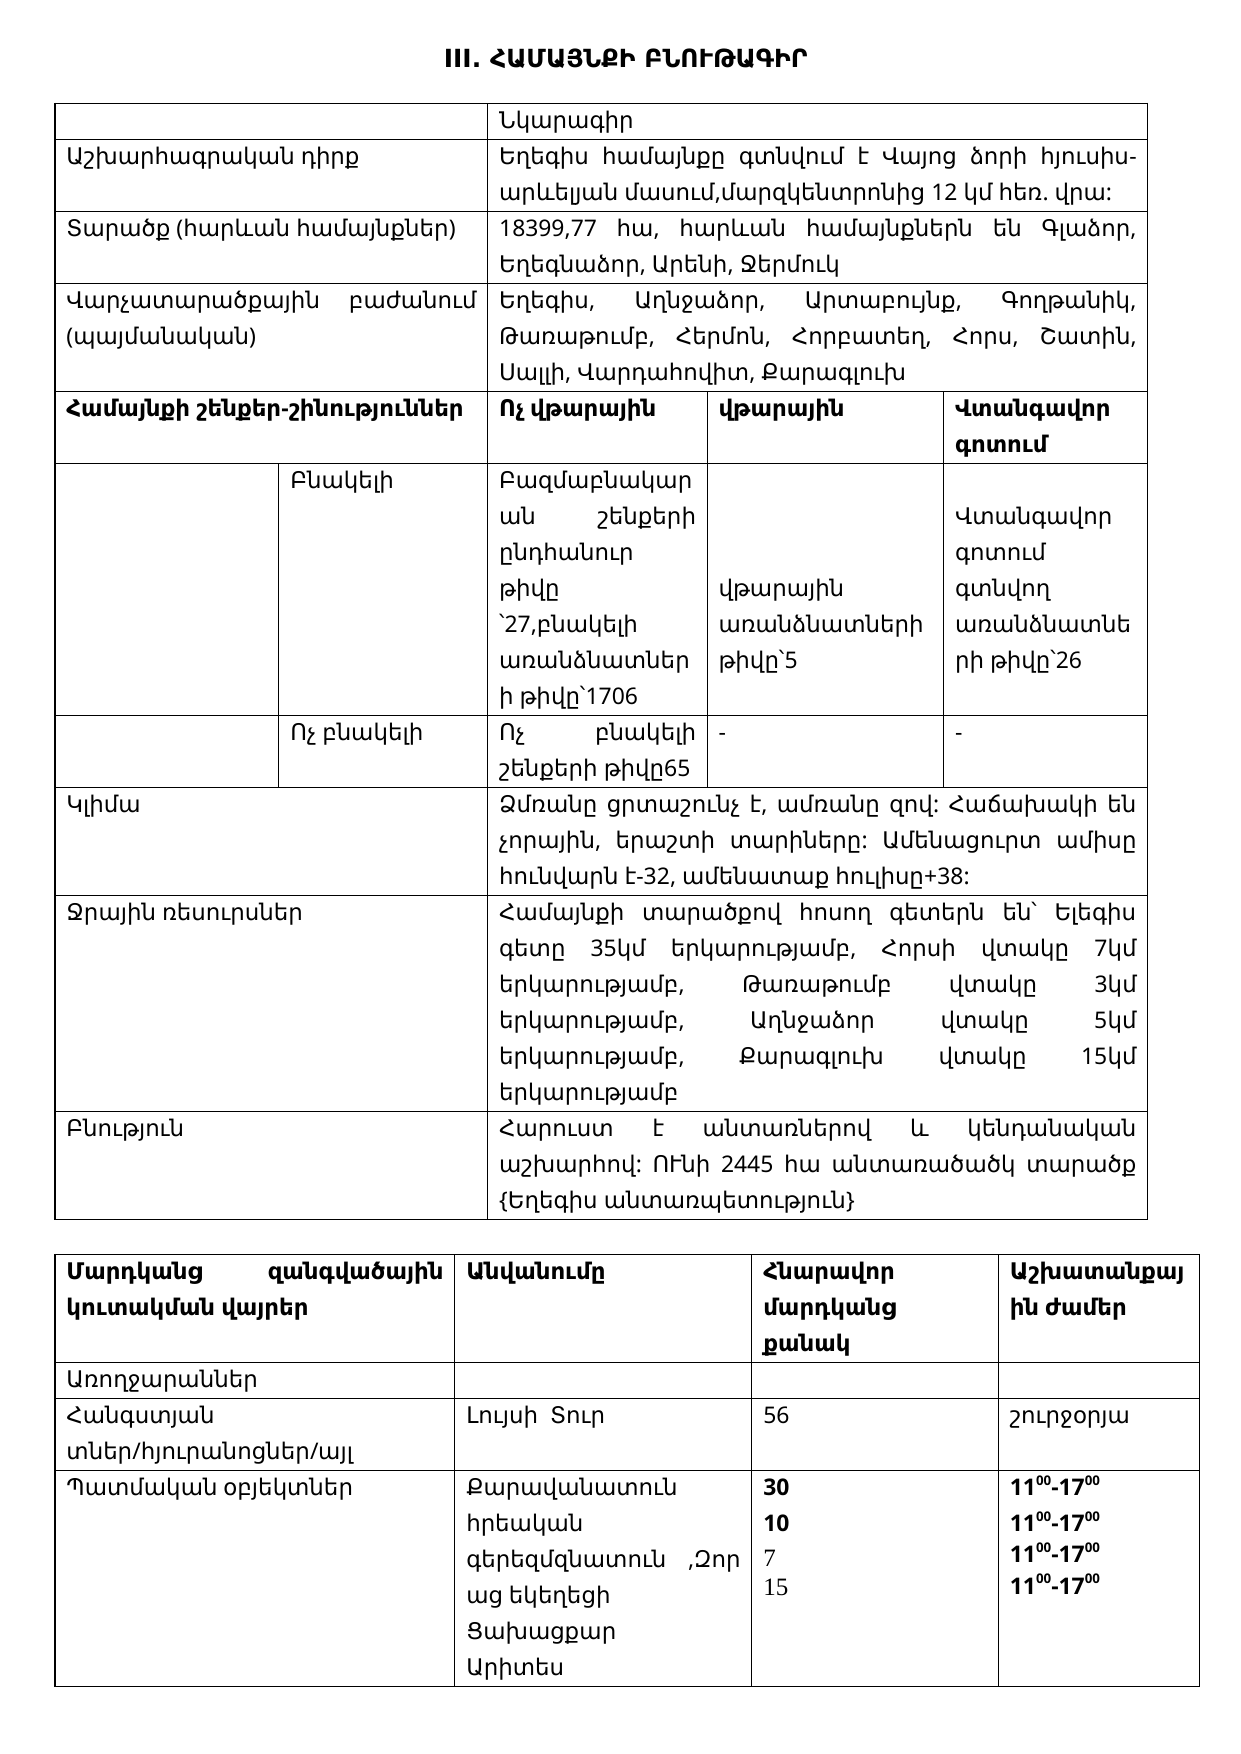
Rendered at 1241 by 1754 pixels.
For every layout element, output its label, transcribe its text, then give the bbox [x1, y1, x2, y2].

table_cell Եղեգիս համայնքը գտնվում է Վայոց ձորի հյուսիս-արևելյան մասում,մարզկենտրոնից 12 կմ հեռ. վրա: [488, 140, 1147, 211]
table_cell Հարուստ է անտառներով և կենդանական աշխարհով: ՈՒնի 2445 հա անտառածածկ տարածք {Եղեգիս անտառպետություն} [488, 1112, 1147, 1219]
table_header Նկարագիր [488, 104, 1147, 139]
table_cell Ջրային ռեսուրսներ [56, 896, 487, 1111]
table_cell 18399,77 հա, հարևան համայնքներն են Գլաձոր, Եղեգնաձոր, Արենի, Ջերմուկ [488, 212, 1147, 283]
table_cell - [708, 716, 943, 787]
table_cell - [944, 716, 1147, 787]
table_header Մարդկանց զանգվածային կուտակման վայրեր [56, 1255, 454, 1362]
table_cell Կլիմա [56, 788, 487, 895]
table_cell շուրջօրյա [999, 1399, 1199, 1470]
table_header Աշխատանքային ժամեր [999, 1255, 1199, 1362]
table_cell Տարածք (հարևան համայնքներ) [56, 212, 487, 283]
table_cell Համայնքի տարածքով հոսող գետերն են՝ Ելեգիս գետը 35կմ երկարությամբ, Հորսի վտակը 7կմ երկարությամբ, Թառաթումբ վտակը 3կմ երկարությամբ, Աղնջաձոր վտակը 5կմ երկարությամբ, Քարագլուխ վտակը 15կմ երկարությամբ [488, 896, 1147, 1111]
table_cell Վտանգավոր գոտում [944, 392, 1147, 463]
table_header Հնարավոր մարդկանց քանակ [752, 1255, 998, 1362]
table_cell Ոչ բնակելի [279, 716, 487, 787]
table_cell Բնակելի [279, 464, 487, 715]
table_header Անվանումը [455, 1255, 751, 1362]
text III. ՀԱՄԱՅՆՔԻ ԲՆՈՒԹԱԳԻՐ [84, 44, 1167, 73]
table_cell Բազմաբնակարան շենքերի ընդհանուր թիվը՝27,բնակելի առանձնատների թիվը՝1706 [488, 464, 707, 715]
table_cell Վտանգավոր գոտում գտնվող առանձնատների թիվը՝26 [944, 464, 1147, 715]
table_cell Հանգստյան տներ/հյուրանոցներ/այլ [56, 1399, 454, 1470]
table_cell Վարչատարածքային բաժանում (պայմանական) [56, 284, 487, 391]
table_cell Լույսի Տուր [455, 1399, 751, 1470]
table_cell վթարային առանձնատների թիվը՝5 [708, 464, 943, 715]
table_cell Բնություն [56, 1112, 487, 1219]
table_cell Առողջարաններ [56, 1363, 454, 1398]
table_cell 56 [752, 1399, 998, 1470]
table_cell Ձմռանը ցրտաշունչ է, ամռանը զով: Հաճախակի են չորային, երաշտի տարիները: Ամենացուրտ ամիսը հունվարն է-32, ամենատաք հուլիսը+38: [488, 788, 1147, 895]
table_cell [455, 1363, 751, 1398]
table_cell Համայնքի շենքեր-շինություններ [56, 392, 487, 463]
table_cell վթարային [708, 392, 943, 463]
table_cell [752, 1363, 998, 1398]
table_cell [999, 1363, 1199, 1398]
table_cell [455, 1471, 751, 1686]
table_cell Ոչ բնակելի շենքերի թիվը65 [488, 716, 707, 787]
table_cell Աշխարհագրական դիրք [56, 140, 487, 211]
table_cell [56, 716, 278, 787]
table_header [56, 104, 487, 139]
table_cell 30 10 7 15 [752, 1471, 998, 1686]
table_cell Եղեգիս, Աղնջաձոր, Արտաբույնք, Գողթանիկ, Թառաթումբ, Հերմոն, Հորբատեղ, Հորս, Շատին, Սալլի, Վարդահովիտ, Քարագլուխ [488, 284, 1147, 391]
table_cell Ոչ վթարային [488, 392, 707, 463]
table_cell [999, 1471, 1199, 1686]
table_cell Պատմական օբյեկտներ [56, 1471, 454, 1686]
table_cell [56, 464, 278, 715]
